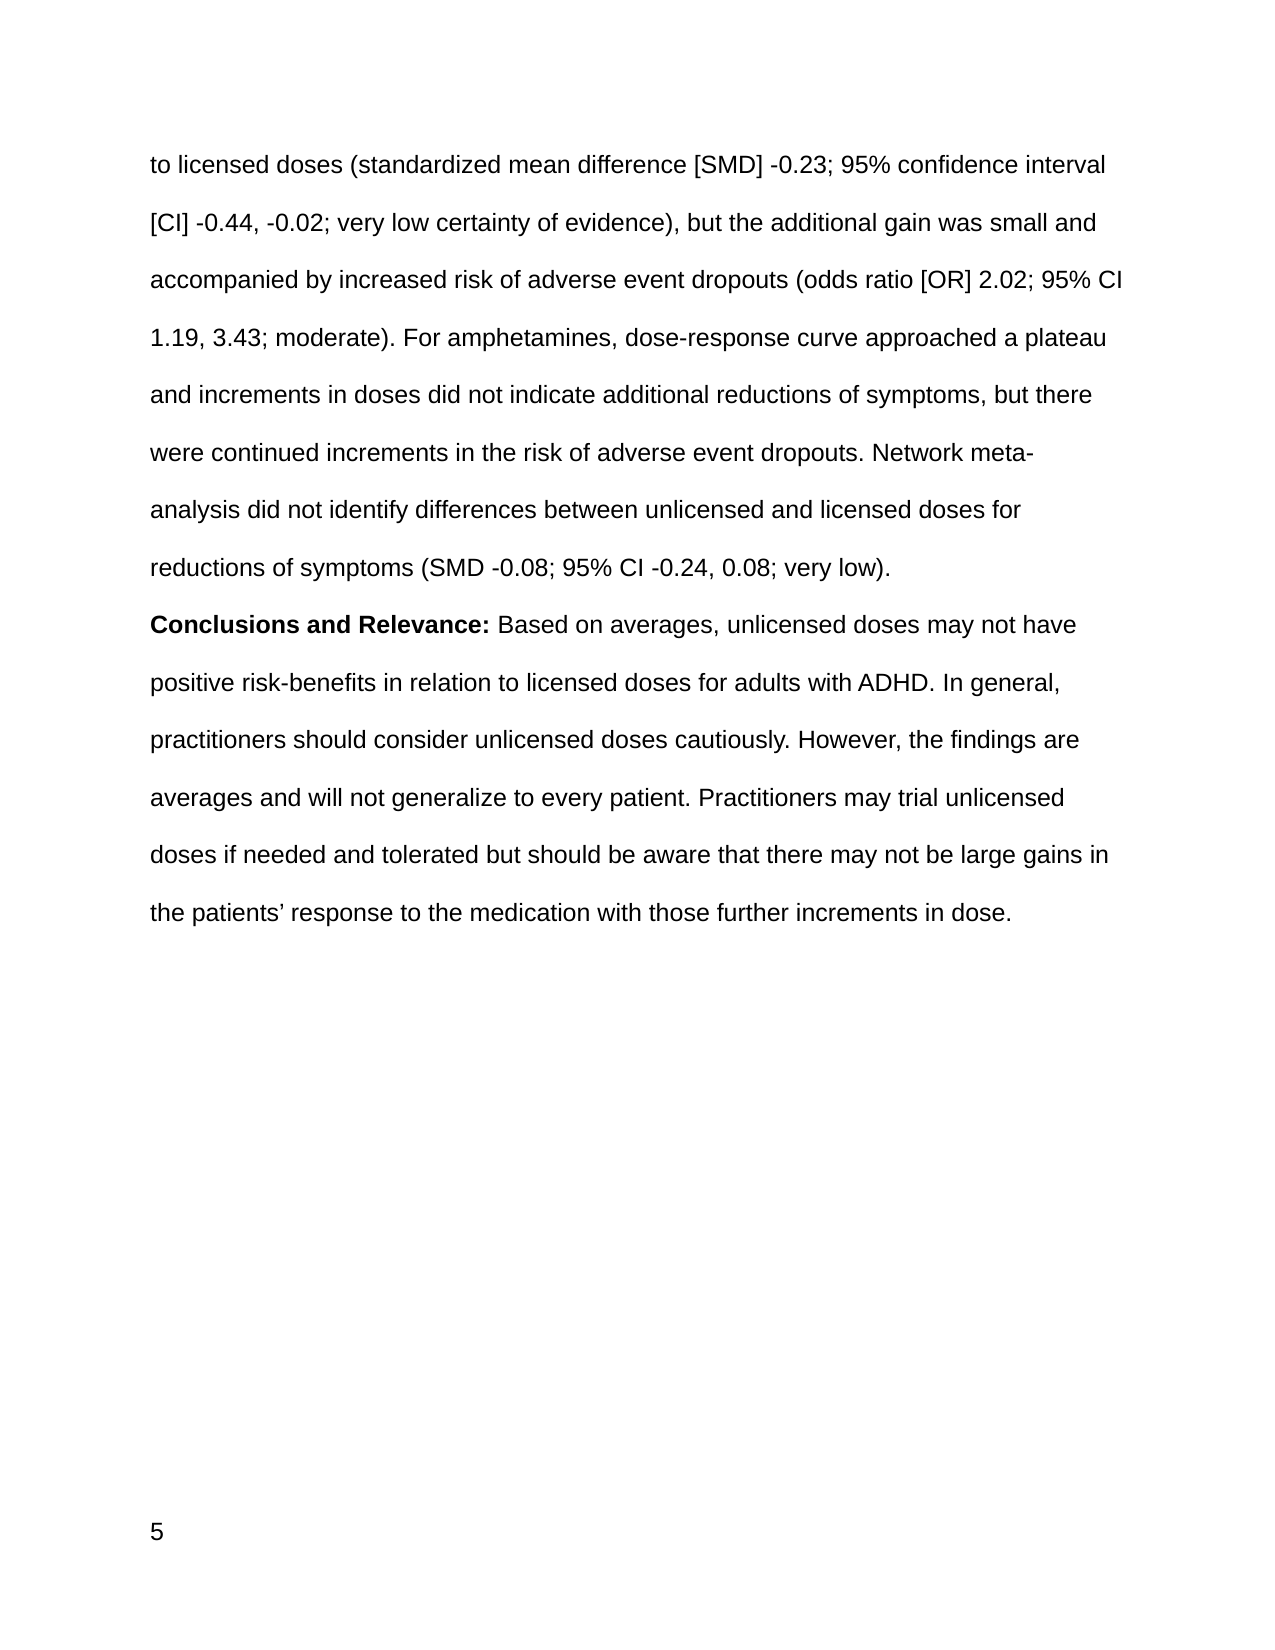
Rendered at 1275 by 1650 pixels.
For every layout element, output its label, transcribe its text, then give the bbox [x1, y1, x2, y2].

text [150, 150, 1125, 581]
text Conclusions and Relevance: Based on averages, unlicensed doses may not have positive risk-benefits in relation to licensed doses for adults with ADHD. In general, practitioners should consider unlicensed doses cautiously. However, the findings are averages and will not generalize to every patient. Practitioners may trial unlicensed doses if needed and tolerated but should be aware that there may not be large gains in the patients’ response to the medication with those further increments in dose. [150, 610, 1125, 926]
